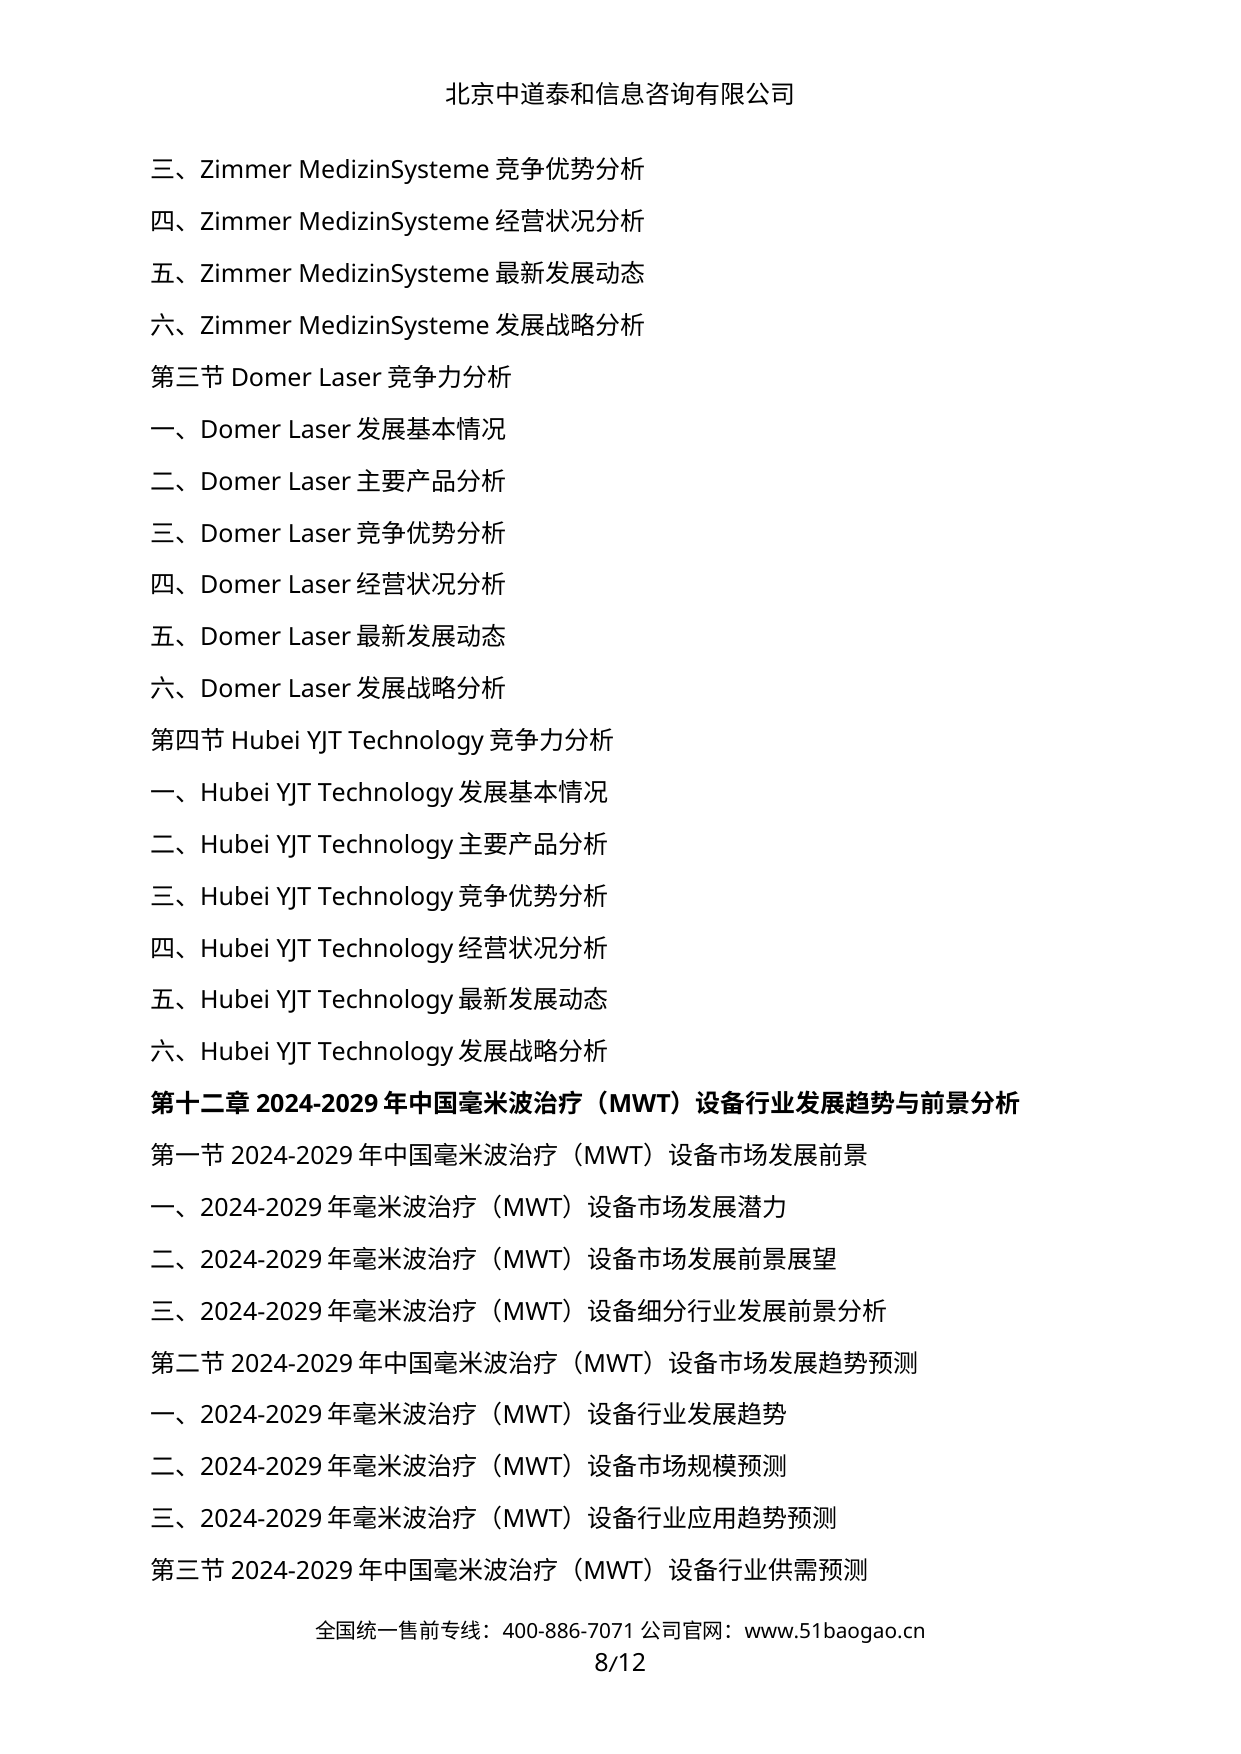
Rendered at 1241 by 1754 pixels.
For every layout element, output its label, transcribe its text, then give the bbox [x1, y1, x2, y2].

text 三、2024-2029年毫米波治疗（MWT）设备细分行业发展前景分析 [150, 1291, 1090, 1327]
text 一、Hubei YJT Technology发展基本情况 [150, 772, 1090, 809]
text 六、Hubei YJT Technology发展战略分析 [150, 1032, 1090, 1068]
text 三、Hubei YJT Technology竞争优势分析 [150, 876, 1090, 912]
text 一、2024-2029年毫米波治疗（MWT）设备行业发展趋势 [150, 1395, 1090, 1431]
text 第十二章 2024-2029年中国毫米波治疗（MWT）设备行业发展趋势与前景分析 [150, 1084, 1090, 1120]
text 四、Hubei YJT Technology经营状况分析 [150, 928, 1090, 964]
text 二、Hubei YJT Technology主要产品分析 [150, 824, 1090, 861]
text 二、2024-2029年毫米波治疗（MWT）设备市场规模预测 [150, 1447, 1090, 1483]
text 第三节 2024-2029年中国毫米波治疗（MWT）设备行业供需预测 [150, 1551, 1090, 1587]
text 三、Domer Laser竞争优势分析 [150, 513, 1090, 549]
text 五、Zimmer MedizinSysteme最新发展动态 [150, 254, 1090, 290]
text 二、2024-2029年毫米波治疗（MWT）设备市场发展前景展望 [150, 1239, 1090, 1276]
text 六、Domer Laser发展战略分析 [150, 669, 1090, 705]
text 三、Zimmer MedizinSysteme竞争优势分析 [150, 150, 1090, 186]
text 一、Domer Laser发展基本情况 [150, 409, 1090, 446]
text 一、2024-2029年毫米波治疗（MWT）设备市场发展潜力 [150, 1187, 1090, 1224]
text 二、Domer Laser主要产品分析 [150, 461, 1090, 497]
text 第一节 2024-2029年中国毫米波治疗（MWT）设备市场发展前景 [150, 1136, 1090, 1172]
text 第二节 2024-2029年中国毫米波治疗（MWT）设备市场发展趋势预测 [150, 1343, 1090, 1379]
text 第四节 Hubei YJT Technology竞争力分析 [150, 721, 1090, 757]
text 五、Domer Laser最新发展动态 [150, 617, 1090, 653]
text 四、Domer Laser经营状况分析 [150, 565, 1090, 601]
text 六、Zimmer MedizinSysteme发展战略分析 [150, 306, 1090, 342]
text 五、Hubei YJT Technology最新发展动态 [150, 980, 1090, 1016]
text 第三节 Domer Laser竞争力分析 [150, 357, 1090, 394]
text 四、Zimmer MedizinSysteme经营状况分析 [150, 202, 1090, 238]
text 三、2024-2029年毫米波治疗（MWT）设备行业应用趋势预测 [150, 1499, 1090, 1535]
